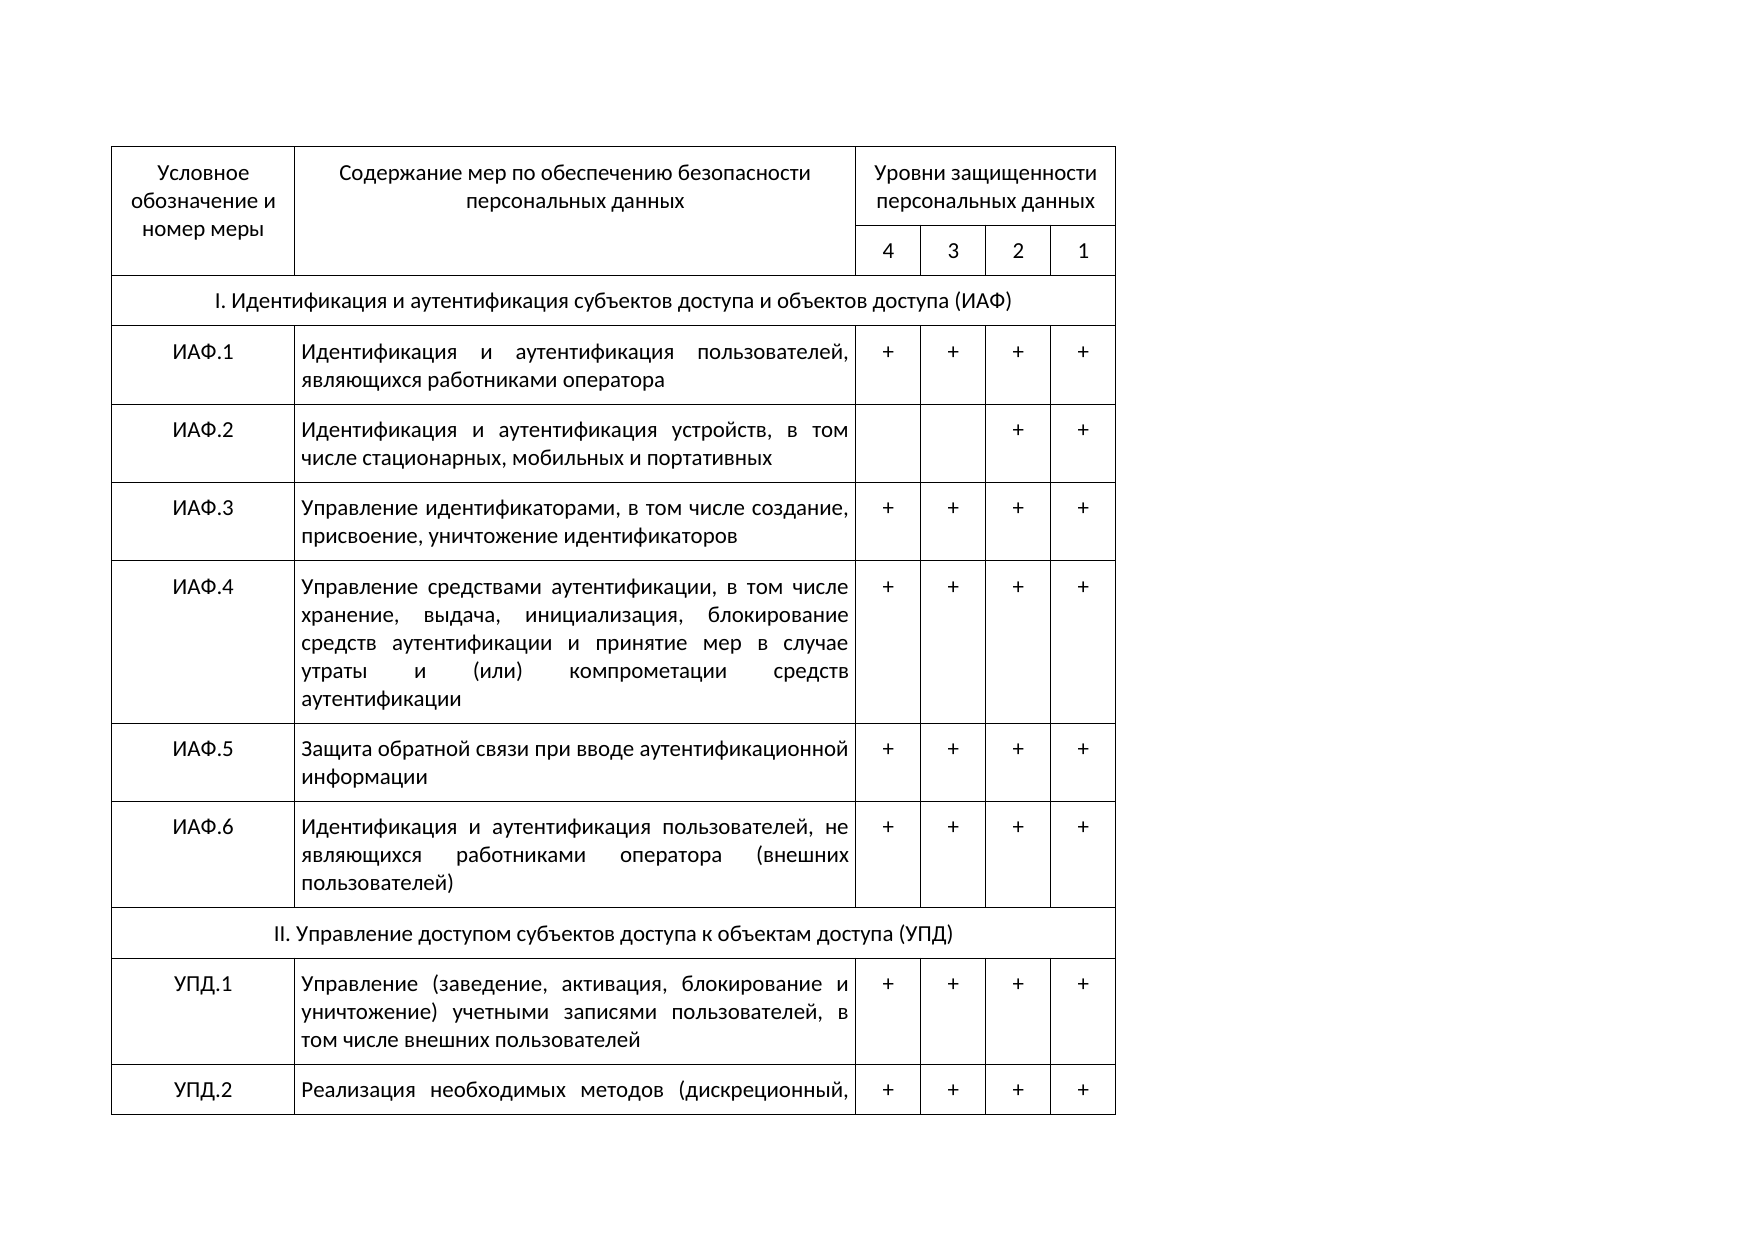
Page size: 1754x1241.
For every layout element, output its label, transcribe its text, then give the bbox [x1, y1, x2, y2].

table_cell ИАФ.4 [112, 561, 294, 722]
table_cell + [1051, 483, 1115, 560]
table_cell + [921, 561, 985, 722]
table_header Условное обозначение и номер меры [112, 147, 294, 275]
table_cell [856, 405, 920, 482]
table_cell + [921, 724, 985, 801]
table_cell + [1051, 1065, 1115, 1114]
table_cell 1 [1051, 226, 1115, 275]
table_cell 3 [921, 226, 985, 275]
table_cell + [856, 326, 920, 403]
table_cell + [856, 959, 920, 1064]
table_cell УПД.2 [112, 1065, 294, 1114]
table_cell + [1051, 326, 1115, 403]
table_cell + [856, 561, 920, 722]
table_cell ИАФ.3 [112, 483, 294, 560]
table_cell + [986, 326, 1050, 403]
table_header Содержание мер по обеспечению безопасности персональных данных [295, 147, 855, 275]
table_cell Идентификация и аутентификация пользователей, являющихся работниками оператора [295, 326, 855, 403]
table_cell Управление средствами аутентификации, в том числе хранение, выдача, инициализация, блокирование средств аутентификации и принятие мер в случае утраты и (или) компрометации средств аутентификации [295, 561, 855, 722]
table_cell + [921, 959, 985, 1064]
table_cell + [921, 1065, 985, 1114]
table_cell + [1051, 959, 1115, 1064]
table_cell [295, 1065, 855, 1114]
table_cell ИАФ.2 [112, 405, 294, 482]
table_cell + [921, 326, 985, 403]
table_cell + [921, 483, 985, 560]
table_cell + [856, 483, 920, 560]
table_cell + [986, 561, 1050, 722]
table_cell ИАФ.5 [112, 724, 294, 801]
table_cell + [856, 802, 920, 907]
table_cell + [1051, 561, 1115, 722]
table_cell + [986, 959, 1050, 1064]
table_cell Идентификация и аутентификация пользователей, не являющихся работниками оператора (внешних пользователей) [295, 802, 855, 907]
table_cell Защита обратной связи при вводе аутентификационной информации [295, 724, 855, 801]
table_cell + [986, 405, 1050, 482]
table_cell + [986, 724, 1050, 801]
table_cell УПД.1 [112, 959, 294, 1064]
table_cell + [986, 483, 1050, 560]
table_cell + [856, 724, 920, 801]
table_cell [921, 405, 985, 482]
table_cell I. Идентификация и аутентификация субъектов доступа и объектов доступа (ИАФ) [112, 276, 1115, 325]
table_cell ИАФ.1 [112, 326, 294, 403]
table_cell 2 [986, 226, 1050, 275]
table_cell II. Управление доступом субъектов доступа к объектам доступа (УПД) [112, 908, 1115, 957]
table_cell + [986, 1065, 1050, 1114]
table_cell ИАФ.6 [112, 802, 294, 907]
table_cell Идентификация и аутентификация устройств, в том числе стационарных, мобильных и портативных [295, 405, 855, 482]
table_cell Управление идентификаторами, в том числе создание, присвоение, уничтожение идентификаторов [295, 483, 855, 560]
table_cell 4 [856, 226, 920, 275]
table_cell + [921, 802, 985, 907]
table_cell + [1051, 802, 1115, 907]
table_cell Управление (заведение, активация, блокирование и уничтожение) учетными записями пользователей, в том числе внешних пользователей [295, 959, 855, 1064]
table_cell + [986, 802, 1050, 907]
table_cell + [1051, 405, 1115, 482]
table_cell + [856, 1065, 920, 1114]
table_cell + [1051, 724, 1115, 801]
table_header Уровни защищенности персональных данных [856, 147, 1115, 224]
